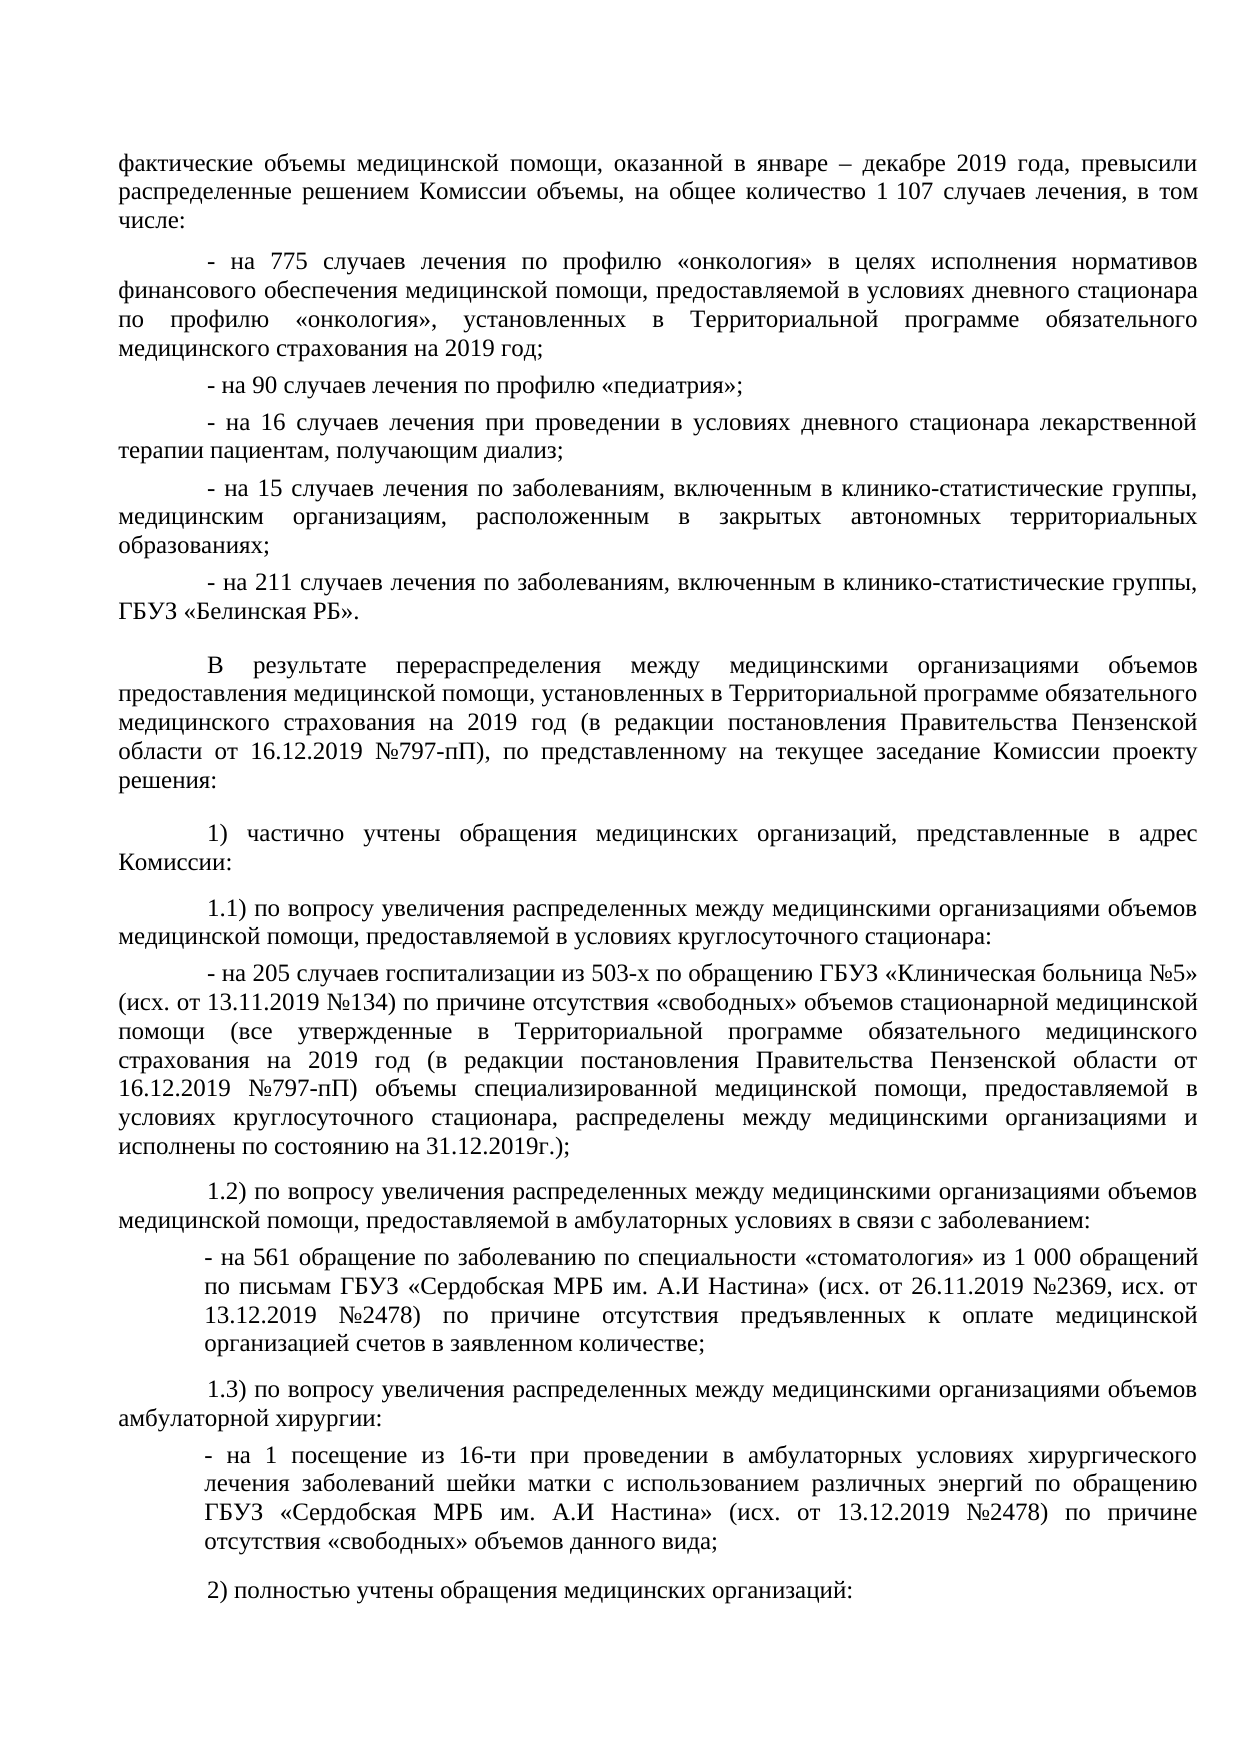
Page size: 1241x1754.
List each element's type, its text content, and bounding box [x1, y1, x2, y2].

text 1.1) по вопросу увеличения распределенных между медицинскими организациями объемов медицинской помощи, предоставляемой в условиях круглосуточного стационара: [118, 893, 1198, 950]
text 1.3) по вопросу увеличения распределенных между медицинскими организациями объемов амбулаторной хирургии: [118, 1374, 1198, 1431]
text 1) частично учтены обращения медицинских организаций, представленные в адрес Комиссии: [118, 818, 1198, 876]
text - на 211 случаев лечения по заболеваниям, включенным в клинико-статистические группы, ГБУЗ «Белинская РБ». [118, 567, 1198, 625]
text В результате перераспределения между медицинскими организациями объемов предоставления медицинской помощи, установленных в Территориальной программе обязательного медицинского страхования на 2019 год (в редакции постановления Правительства Пензенской области от 16.12.2019 №797-пП), по представленному на текущее заседание Комиссии проекту решения: [118, 650, 1198, 793]
text - на 15 случаев лечения по заболеваниям, включенным в клинико-статистические группы, медицинским организациям, расположенным в закрытых автономных территориальных образованиях; [118, 473, 1198, 559]
text - на 775 случаев лечения по профилю «онкология» в целях исполнения нормативов финансового обеспечения медицинской помощи, предоставляемой в условиях дневного стационара по профилю «онкология», установленных в Территориальной программе обязательного медицинского страхования на 2019 год; [118, 246, 1198, 361]
text - на 205 случаев госпитализации из 503-х по обращению ГБУЗ «Клиническая больница №5» (исх. от 13.11.2019 №134) по причине отсутствия «свободных» объемов стационарной медицинской помощи (все утвержденные в Территориальной программе обязательного медицинского страхования на 2019 год (в редакции постановления Правительства Пензенской области от 16.12.2019 №797-пП) объемы специализированной медицинской помощи, предоставляемой в условиях круглосуточного стационара, распределены между медицинскими организациями и исполнены по состоянию на 31.12.2019г.); [118, 958, 1198, 1160]
text - на 90 случаев лечения по профилю «педиатрия»; [118, 370, 1198, 398]
text 1.2) по вопросу увеличения распределенных между медицинскими организациями объемов медицинской помощи, предоставляемой в амбулаторных условиях в связи с заболеванием: [118, 1176, 1198, 1234]
text 2) полностью учтены обращения медицинских организаций: [118, 1576, 1198, 1604]
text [118, 148, 1198, 234]
text - на 16 случаев лечения при проведении в условиях дневного стационара лекарственной терапии пациентам, получающим диализ; [118, 407, 1198, 464]
text - на 1 посещение из 16-ти при проведении в амбулаторных условиях хирургического лечения заболеваний шейки матки с использованием различных энергий по обращению ГБУЗ «Сердобская МРБ им. А.И Настина» (исх. от 13.12.2019 №2478) по причине отсутствия «свободных» объемов данного вида; [204, 1440, 1198, 1555]
text - на 561 обращение по заболеванию по специальности «стоматология» из 1 000 обращений по письмам ГБУЗ «Сердобская МРБ им. А.И Настина» (исх. от 26.11.2019 №2369, исх. от 13.12.2019 №2478) по причине отсутствия предъявленных к оплате медицинской организацией счетов в заявленном количестве; [204, 1242, 1198, 1357]
